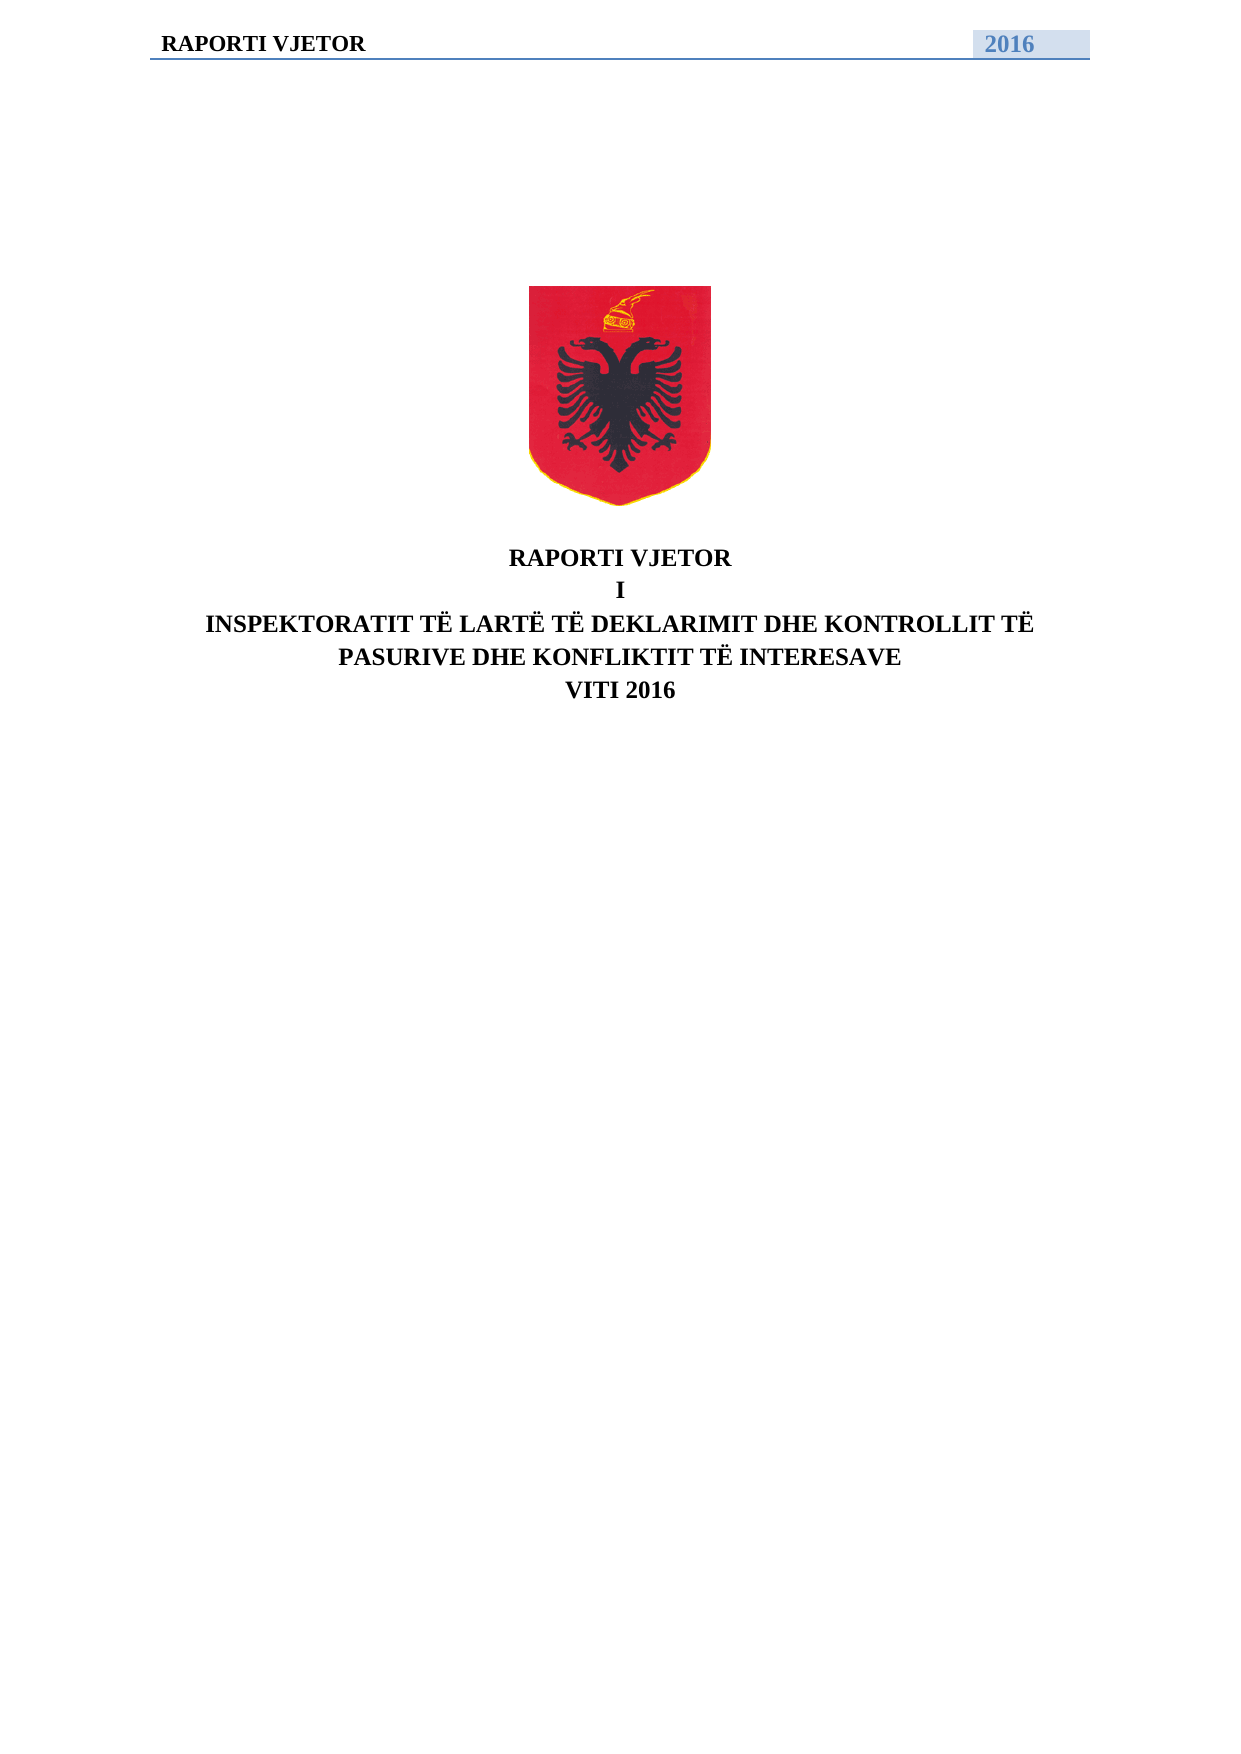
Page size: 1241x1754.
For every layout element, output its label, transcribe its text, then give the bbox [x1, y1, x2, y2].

text I [150, 576, 1090, 604]
text INSPEKTORATIT TË LARTË TË DEKLARIMIT DHE KONTROLLIT TË PASURIVE DHE KONFLIKTIT TË INTERESAVE [150, 609, 1090, 670]
text RAPORTI VJETOR [150, 543, 1090, 571]
picture [529, 286, 711, 506]
text VITI 2016 [150, 675, 1090, 703]
